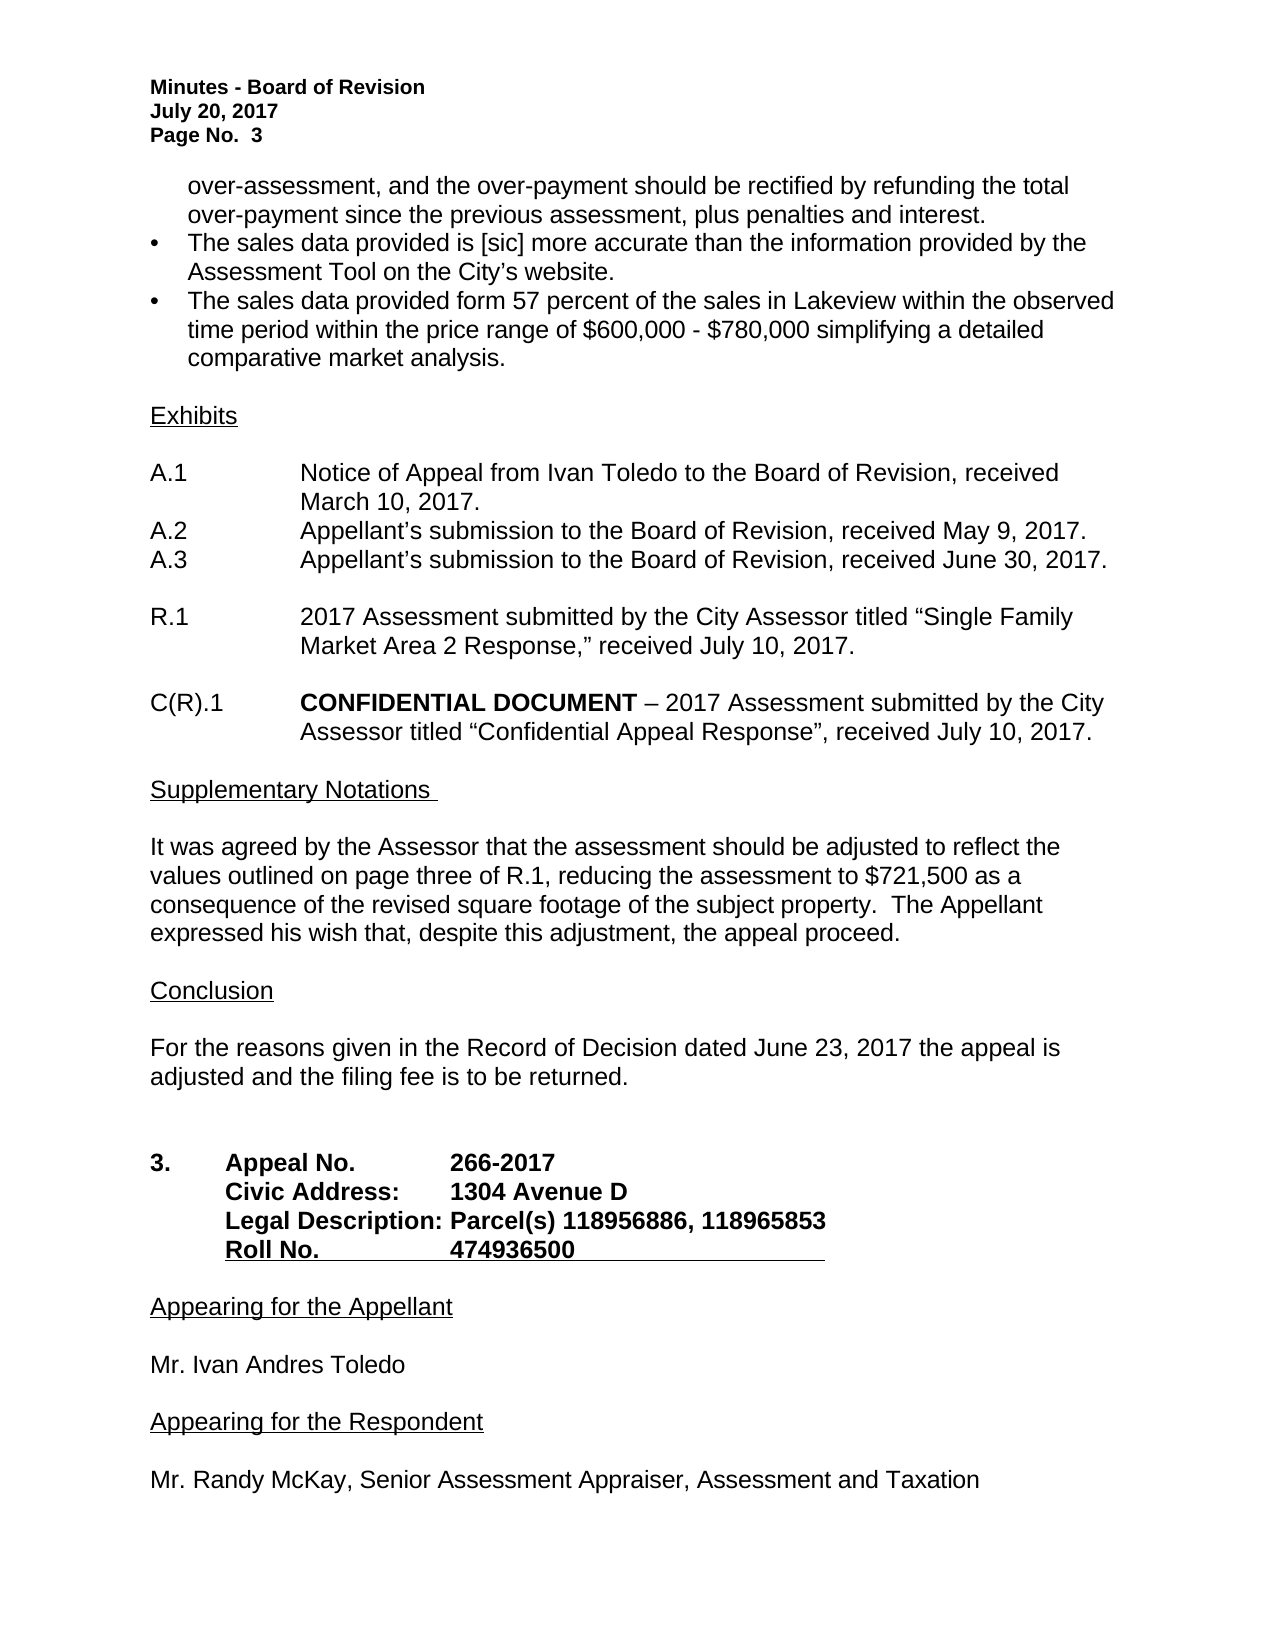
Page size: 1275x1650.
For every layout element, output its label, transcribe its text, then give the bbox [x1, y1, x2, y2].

text Conclusion [150, 976, 1125, 1005]
text Legal Description: Parcel(s) 118956886, 118965853 [225, 1206, 1125, 1235]
text A.1 Notice of Appeal from Ivan Toledo to the Board of Revision, received March 10, 2017. [150, 458, 1125, 516]
text C(R).1 CONFIDENTIAL DOCUMENT – 2017 Assessment submitted by the City Assessor titled “Confidential Appeal Response”, received July 10, 2017. [150, 688, 1125, 746]
list Appeal No. 266-2017 [150, 1148, 1125, 1177]
list The sales data provided is [sic] more accurate than the information provided by the Assessment Tool on the City’s website. [150, 228, 1125, 286]
subtitle Appearing for the Appellant [150, 1292, 1125, 1321]
text A.2 Appellant’s submission to the Board of Revision, received May 9, 2017. [150, 516, 1125, 545]
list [150, 171, 1125, 228]
text Supplementary Notations [150, 775, 1125, 803]
text R.1 2017 Assessment submitted by the City Assessor titled “Single Family Market Area 2 Response,” received July 10, 2017. [150, 602, 1125, 660]
text Mr. Randy McKay, Senior Assessment Appraiser, Assessment and Taxation [150, 1465, 1125, 1493]
text Appearing for the Respondent [150, 1407, 1125, 1436]
text For the reasons given in the Record of Decision dated June 23, 2017 the appeal is adjusted and the filing fee is to be returned. [150, 1033, 1125, 1091]
subtitle Exhibits [150, 401, 1125, 430]
text It was agreed by the Assessor that the assessment should be adjusted to reflect the values outlined on page three of R.1, reducing the assessment to $721,500 as a consequence of the revised square footage of the subject property. The Appellant expressed his wish that, despite this adjustment, the appeal proceed. [150, 832, 1125, 947]
text A.3 Appellant’s submission to the Board of Revision, received June 30, 2017. [150, 545, 1125, 573]
text Civic Address: 1304 Avenue D [225, 1177, 1125, 1206]
text Mr. Ivan Andres Toledo [150, 1350, 1125, 1378]
list The sales data provided form 57 percent of the sales in Lakeview within the observed time period within the price range of $600,000 - $780,000 simplifying a detailed comparative market analysis. [150, 286, 1125, 372]
text Roll No. 474936500 [225, 1235, 1125, 1263]
